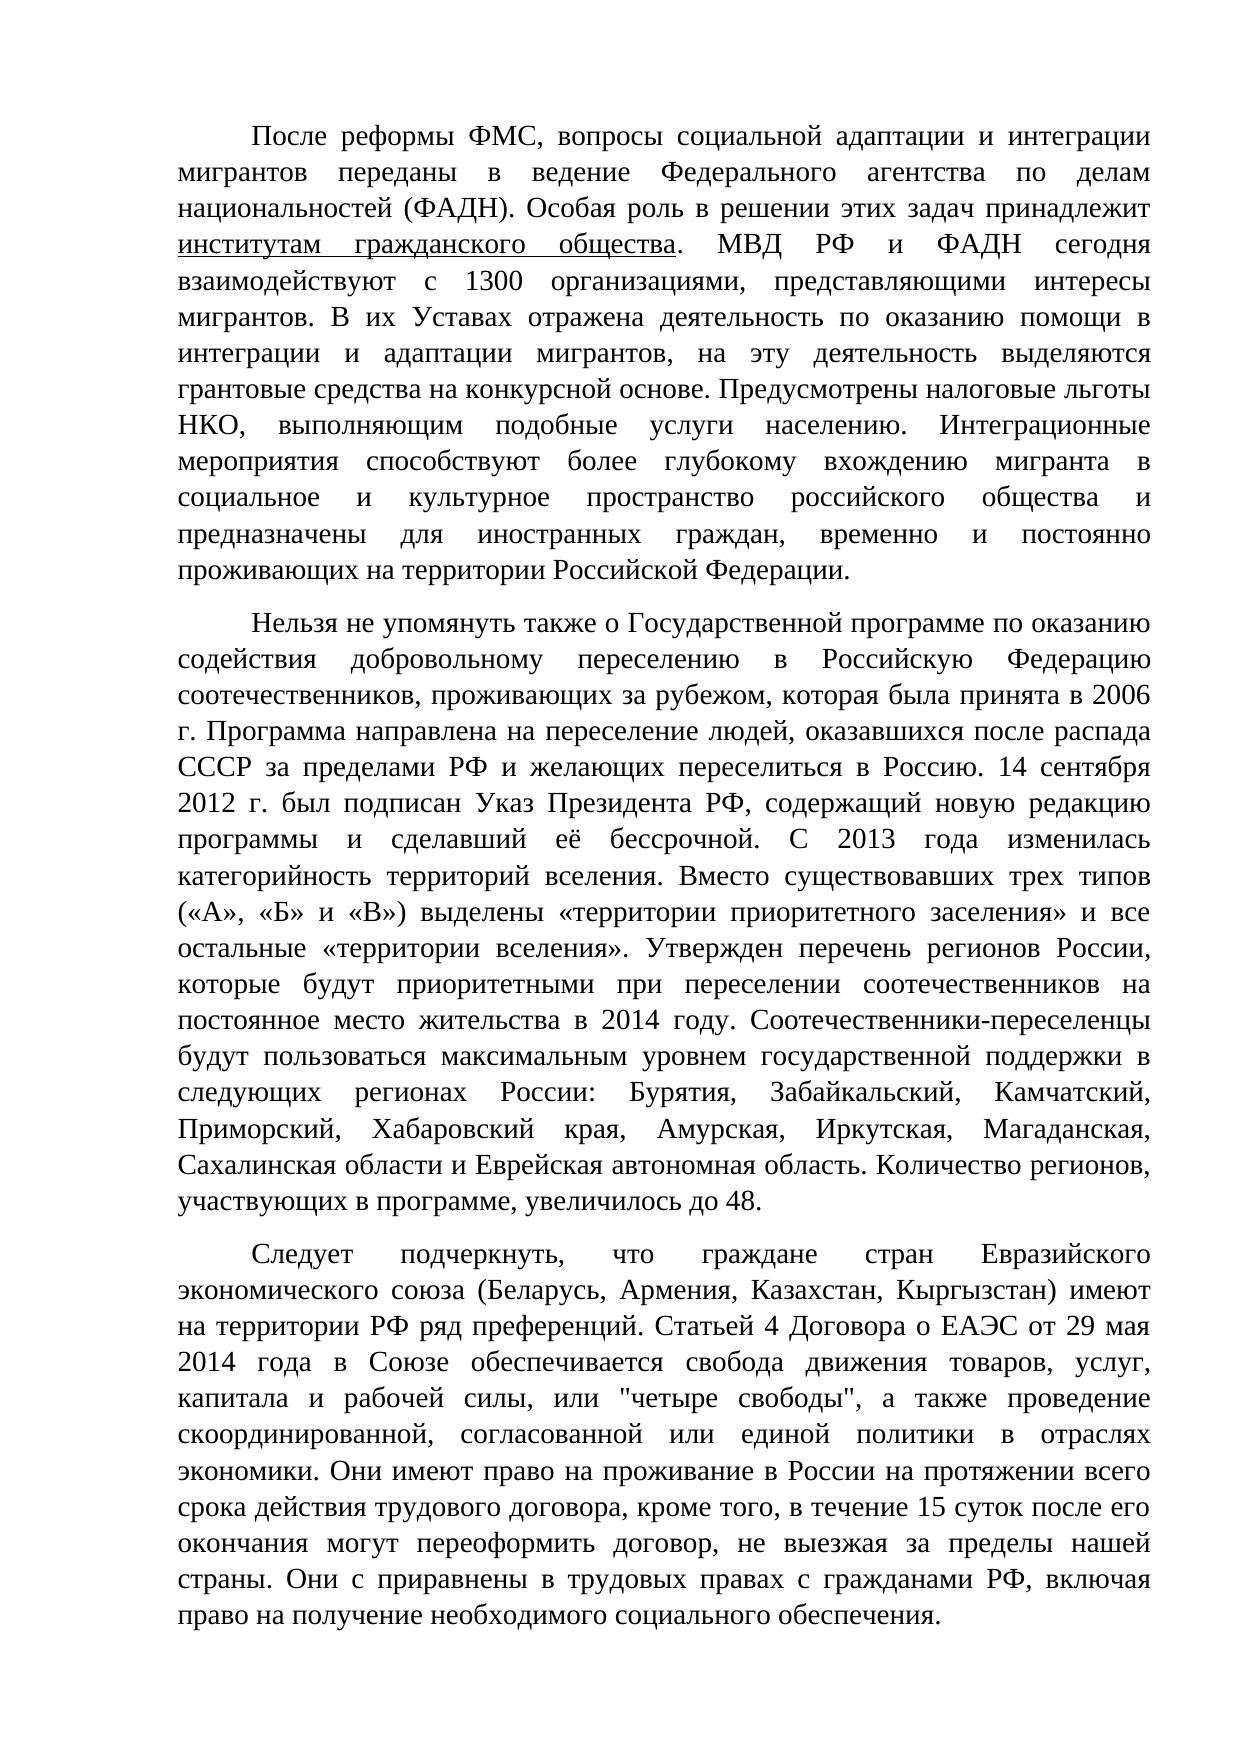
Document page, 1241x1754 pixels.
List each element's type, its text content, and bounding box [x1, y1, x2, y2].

text После реформы ФМС, вопросы социальной адаптации и интеграции мигрантов переданы в ведение Федерального агентства по делам национальностей (ФАДН). Особая роль в решении этих задач принадлежит институтам гражданского общества. МВД РФ и ФАДН сегодня взаимодействуют с 1300 организациями, представляющими интересы мигрантов. В их Уставах отражена деятельность по оказанию помощи в интеграции и адаптации мигрантов, на эту деятельность выделяются грантовые средства на конкурсной основе. Предусмотрены налоговые льготы НКО, выполняющим подобные услуги населению. Интеграционные мероприятия способствуют более глубокому вхождению мигранта в социальное и культурное пространство российского общества и предназначены для иностранных граждан, временно и постоянно проживающих на территории Российской Федерации. [177, 118, 1152, 585]
text Нельзя не упомянуть также о Государственной программе по оказанию содействия добровольному переселению в Российскую Федерацию соотечественников, проживающих за рубежом, которая была принята в 2006 г. Программа направлена на переселение людей, оказавшихся после распада СССР за пределами РФ и желающих переселиться в Россию. 14 сентября 2012 г. был подписан Указ Президента РФ, содержащий новую редакцию программы и сделавший её бессрочной. С 2013 года изменилась категорийность территорий вселения. Вместо существовавших трех типов («А», «Б» и «В») выделены «территории приоритетного заселения» и все остальные «территории вселения». Утвержден перечень регионов России, которые будут приоритетными при переселении соотечественников на постоянное место жительства в 2014 году. Соотечественники-переселенцы будут пользоваться максимальным уровнем государственной поддержки в следующих регионах России: Бурятия, Забайкальский, Камчатский, Приморский, Хабаровский края, Амурская, Иркутская, Магаданская, Сахалинская области и Еврейская автономная область. Количество регионов, участвующих в программе, увеличилось до 48. [177, 605, 1152, 1217]
text Следует подчеркнуть, что граждане стран Евразийского экономического союза (Беларусь, Армения, Казахстан, Кыргызстан) имеют на территории РФ ряд преференций. Статьей 4 Договора о ЕАЭС от 29 мая 2014 года в Союзе обеспечивается свобода движения товаров, услуг, капитала и рабочей силы, или "четыре свободы", а также проведение скоординированной, согласованной или единой политики в отраслях экономики. Они имеют право на проживание в России на протяжении всего срока действия трудового договора, кроме того, в течение 15 суток после его окончания могут переоформить договор, не выезжая за пределы нашей страны. Они с приравнены в трудовых правах с гражданами РФ, включая право на получение необходимого социального обеспечения. [177, 1236, 1152, 1631]
